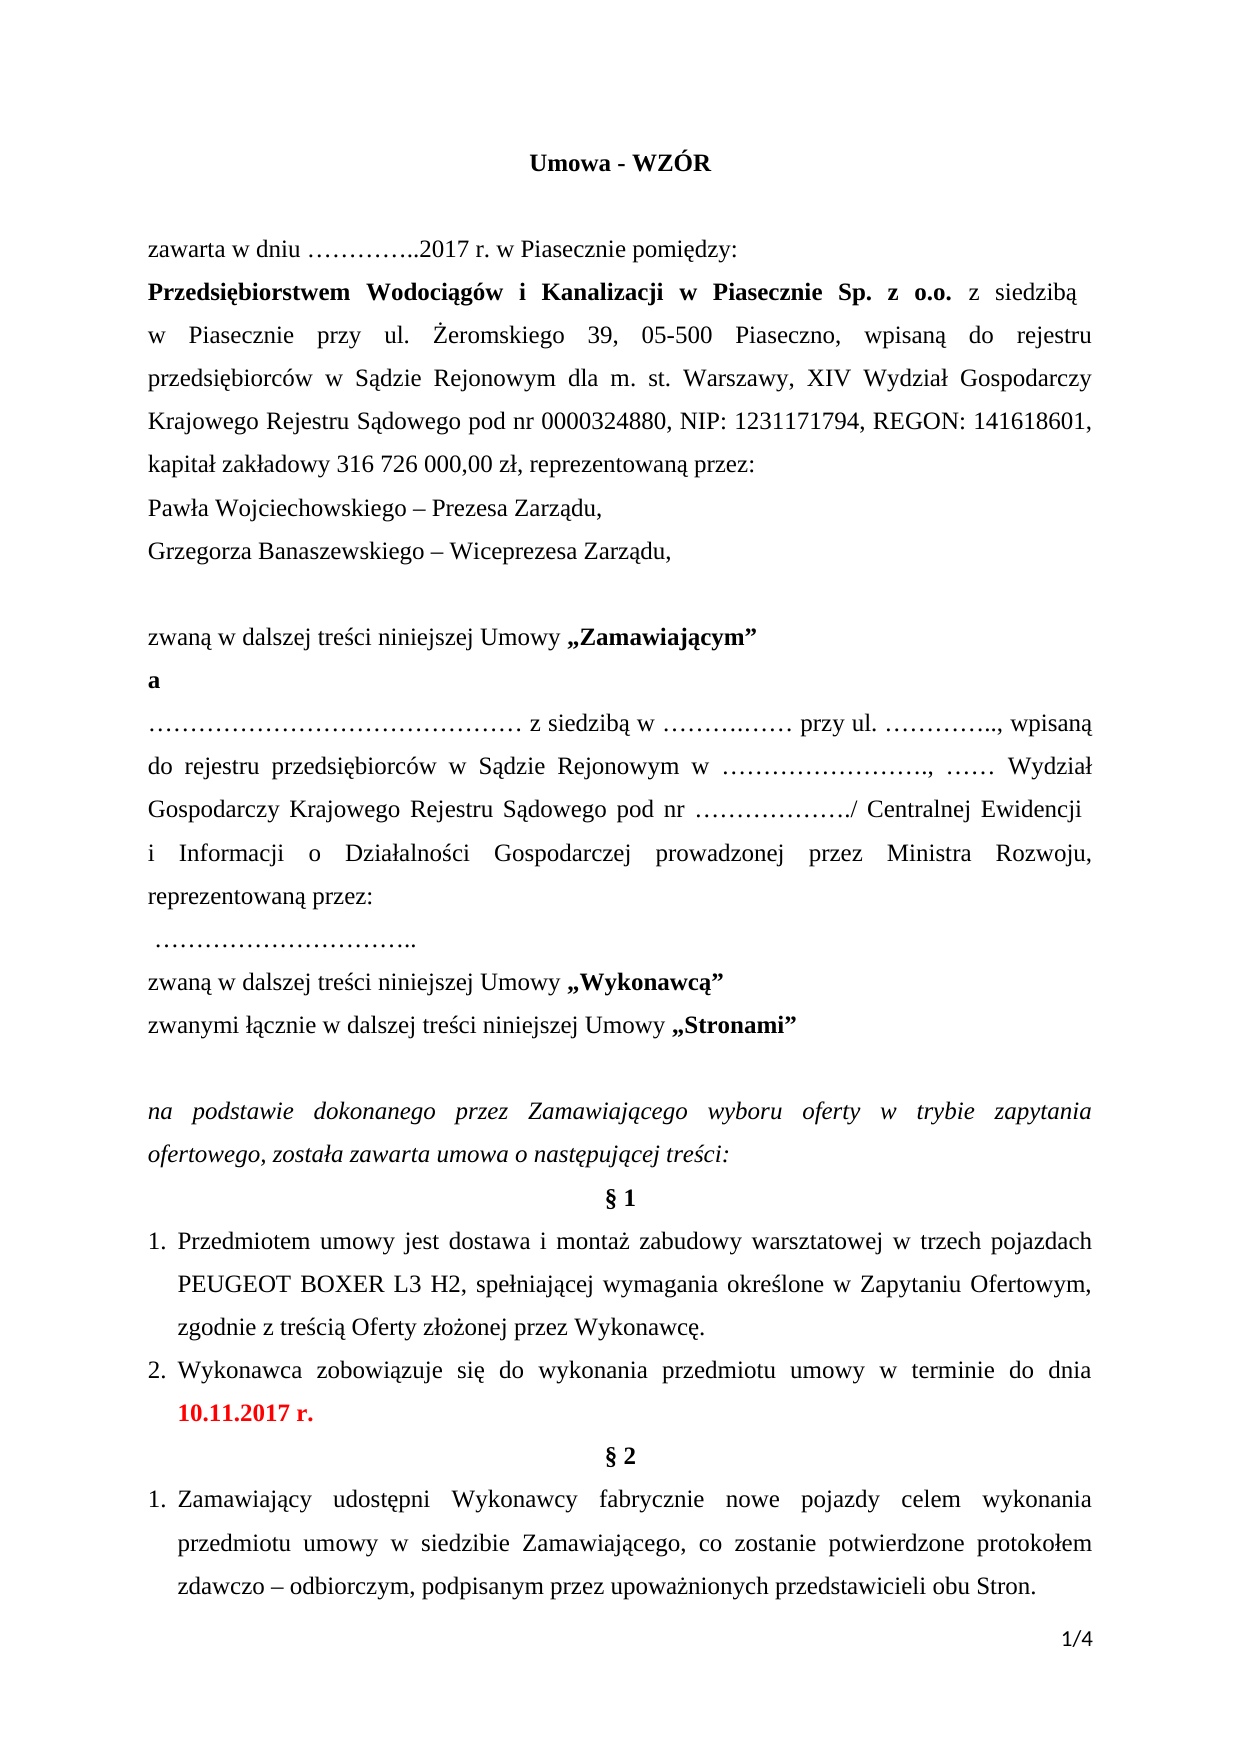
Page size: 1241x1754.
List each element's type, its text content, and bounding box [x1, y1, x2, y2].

text Umowa - WZÓR [148, 148, 1093, 176]
text zwaną w dalszej treści niniejszej Umowy „” [148, 967, 1093, 996]
text § 2 [148, 1441, 1093, 1470]
list przedmiotu umowy w siedzibie [148, 1484, 1093, 1599]
text Przedsiębiorstwem Wodociągów i Kanalizacji w Piasecznie Sp. z o.o. z siedzibą w Piasecznie przy ul. Żeromskiego 39, 05-500 Piaseczno, wpisaną do rejestru przedsiębiorców w Sądzie Rejonowym dla m. st. Warszawy, XIV Wydział Gospodarczy Krajowego Rejestru Sądowego pod nr 0000324880, NIP: 1231171794, REGON: 141618601, kapitał zakładowy 00,00 zł, [148, 277, 1093, 478]
text Pawła Wojciechowskiego – Prezesa Zarządu, [148, 493, 1093, 521]
text zwanymi łącznie w dalszej treści niniejszej Umowy „Stronami” [148, 1010, 1093, 1039]
text ……………………………………… z siedzibą w ……….…… przyul. ………….., wpisaną do rejestru przedsiębiorców w Sądzie Rejonowym w ……………………., …… Wydział Gospodarczy Krajowego Rejestru Sądowego pod nr ………………./ Centralnej Ewidencji i Informacji o Działalności Gospodarczej prowadzonej , reprezentowaną przez [148, 708, 1093, 909]
text Przedmiotem umowy jest dostawa i montaż zabudowy warsztatowej w pojazdach PEUGEOT BOXER L H2, spełniającej wymagania określone w Zapytaniu Ofertowym, zgodnie z treścią ferty złożonej przez Wykonawcę. [148, 1226, 1093, 1341]
text na podstawie dokonanego przez Zamawiającego wyboru oferty w trybie została zawarta umowa o następującej treści: [148, 1096, 1093, 1168]
text 2.zobowiązuje się do wykonania przedmiotu umowy w terminie do dnia .1.201 r. [148, 1355, 1093, 1427]
text zwaną w dalszej treści niniejszej Umowy „” [148, 622, 1093, 651]
text a [148, 665, 1093, 694]
text ………………………….. [148, 924, 1093, 953]
text zawarta w dniu …………..201 r. w Piasecznie pomiędzy: [148, 234, 1093, 263]
text § 1 [148, 1183, 1093, 1211]
